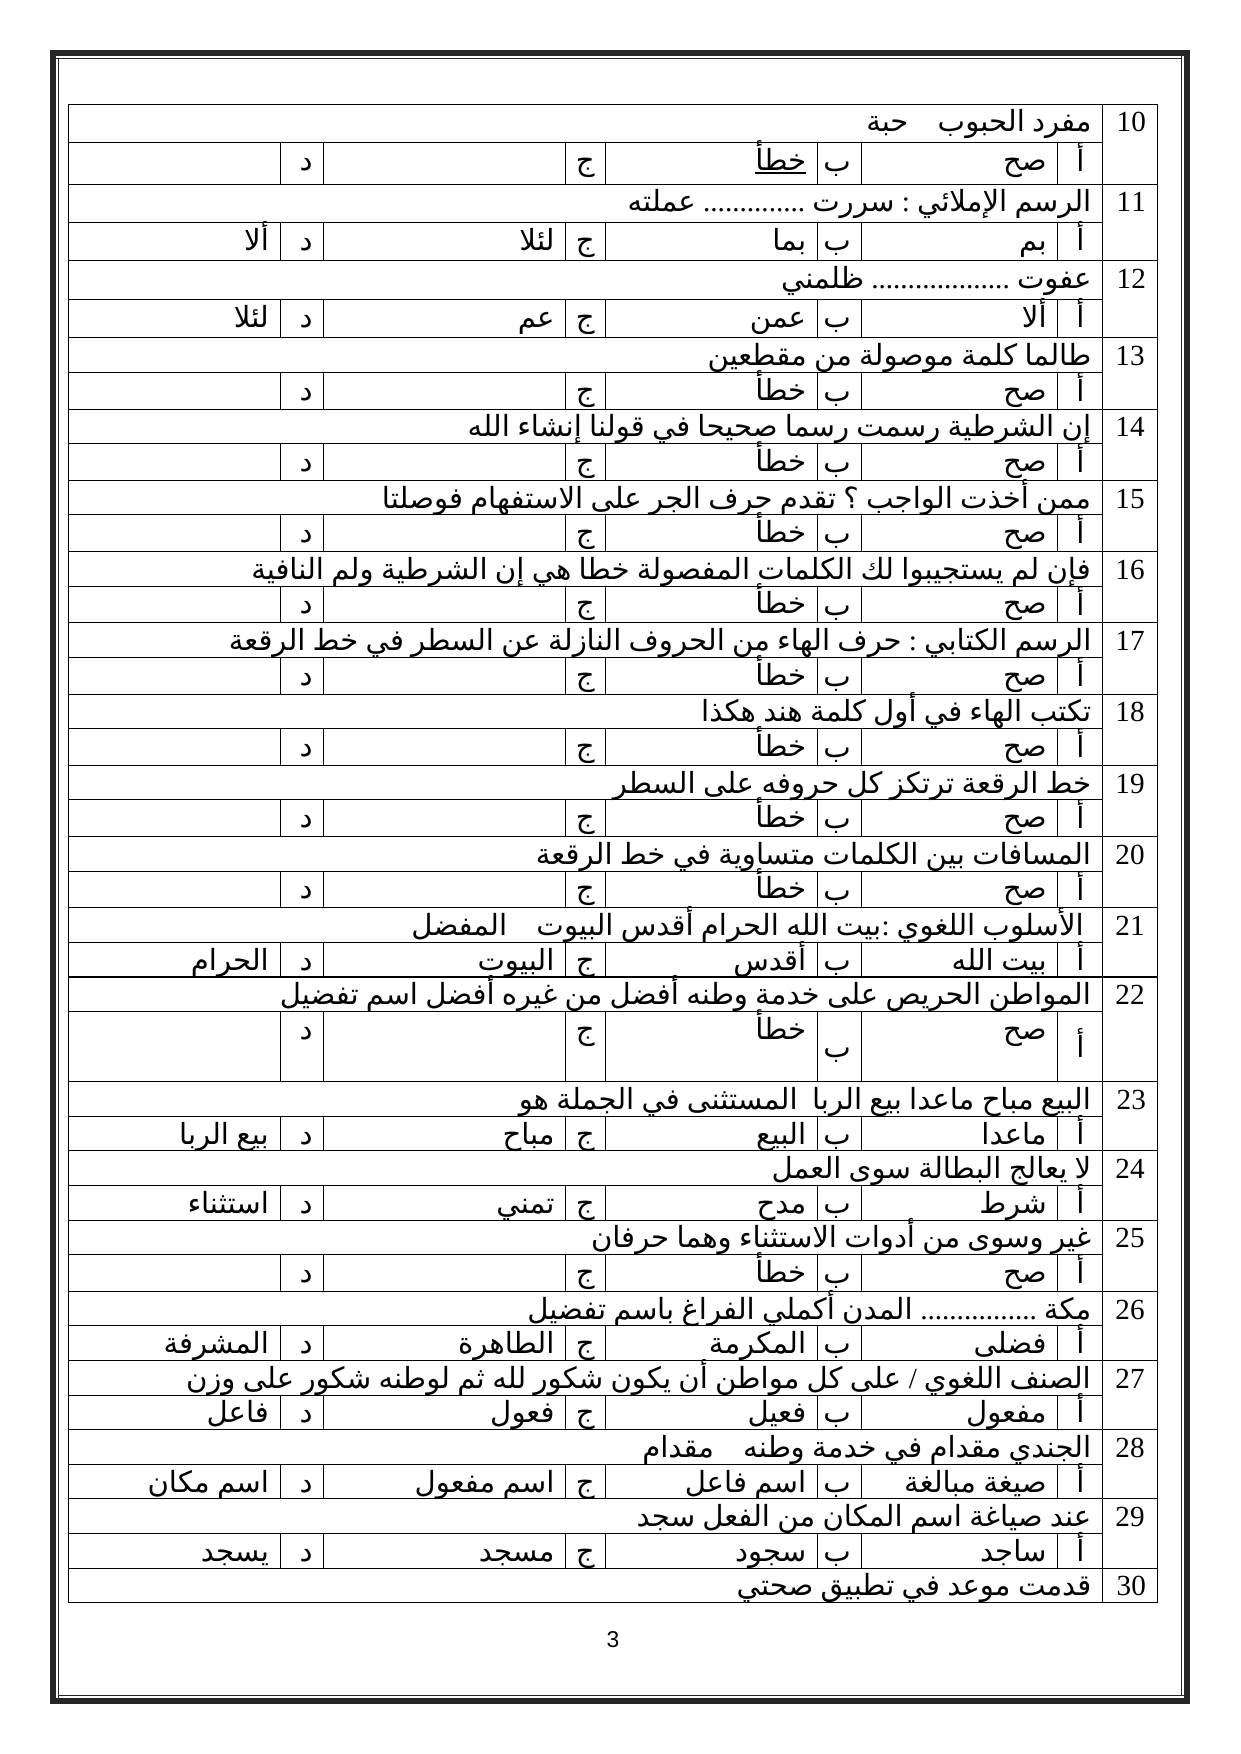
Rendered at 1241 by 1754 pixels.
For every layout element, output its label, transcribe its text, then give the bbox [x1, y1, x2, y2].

table_cell خط الرقعة ترتكز كل حروفه على السطر [69, 766, 1102, 799]
table_cell د [281, 587, 323, 622]
table_cell ب [818, 444, 861, 480]
table_cell 16 [1103, 552, 1157, 622]
table_cell سجود [606, 1534, 817, 1567]
table_cell [69, 729, 280, 765]
table_cell د [281, 943, 323, 976]
table_cell مكة ................ المدن أكملي الفراغ باسم تفضيل [69, 1292, 1102, 1325]
table_cell 18 [1103, 695, 1157, 765]
table_cell خطأ [606, 143, 817, 183]
table_cell أ [1058, 1117, 1102, 1150]
table_cell ج [566, 872, 605, 907]
table_cell ألا [69, 223, 280, 260]
table_cell مباح [324, 1117, 565, 1150]
table_cell ألا [862, 300, 1057, 337]
table_cell الأسلوب اللغوي :بيت الله الحرام أقدس البيوت المفضل [69, 908, 1102, 942]
table_cell صح [862, 143, 1057, 183]
table_cell [324, 515, 565, 551]
table_cell [69, 373, 280, 408]
table_cell ب [818, 1396, 861, 1429]
table_cell ج [566, 1465, 605, 1498]
table_cell [69, 143, 280, 183]
table_cell ج [566, 943, 605, 976]
table_cell أ [1058, 515, 1102, 551]
table_cell د [281, 1534, 323, 1567]
table_cell [324, 444, 565, 480]
table_cell ج [566, 143, 605, 183]
table_cell أ [1058, 444, 1102, 480]
table_cell ج [566, 1186, 605, 1219]
table_cell د [281, 1117, 323, 1150]
table_cell أ [1058, 300, 1102, 337]
table_cell 20 [1103, 837, 1157, 907]
table_cell ب [818, 729, 861, 765]
table_cell أ [1058, 1396, 1102, 1429]
table_cell أ [1058, 1255, 1102, 1291]
table_cell ج [566, 1326, 605, 1360]
table_cell ج [566, 223, 605, 260]
table_cell ج [566, 1396, 605, 1429]
table_cell 23 [1103, 1082, 1157, 1150]
table_cell الطاهرة [324, 1326, 565, 1360]
table_cell [69, 800, 280, 836]
table_cell د [281, 800, 323, 836]
table_cell [69, 658, 280, 693]
table_cell بيع الربا [69, 1117, 280, 1150]
table_cell أ [1058, 1534, 1102, 1567]
table_cell صح [862, 444, 1057, 480]
table_cell 17 [1103, 623, 1157, 693]
table_cell ج [566, 800, 605, 836]
table_cell خطأ [606, 444, 817, 480]
table_cell أ [1058, 800, 1102, 836]
table_cell البيع [606, 1117, 817, 1150]
table_cell أ [1058, 1012, 1102, 1081]
table_cell اسم فاعل [606, 1465, 817, 1498]
table_cell ب [818, 872, 861, 907]
table_cell ب [818, 223, 861, 260]
table_cell أ [1058, 373, 1102, 408]
table_cell [324, 373, 565, 408]
table_cell د [281, 1465, 323, 1498]
table_cell ب [818, 800, 861, 836]
table_cell اسم مكان [69, 1465, 280, 1498]
table_cell 21 [1103, 908, 1157, 976]
table_cell ج [566, 729, 605, 765]
table_cell [324, 587, 565, 622]
table_cell عم [324, 300, 565, 337]
table_cell غير وسوى من أدوات الاستثناء وهما حرفان [69, 1221, 1102, 1254]
table_cell [324, 143, 565, 183]
table_cell فعول [324, 1396, 565, 1429]
table_cell [324, 658, 565, 693]
table_cell بما [606, 223, 817, 260]
table_cell 29 [1103, 1499, 1157, 1567]
table_cell أ [1058, 143, 1102, 183]
table_cell ج [566, 444, 605, 480]
table_cell بم [862, 223, 1057, 260]
table_cell [69, 1255, 280, 1291]
table_cell صح [862, 800, 1057, 836]
table_cell ب [818, 515, 861, 551]
table_cell فعيل [606, 1396, 817, 1429]
table_cell خطأ [606, 800, 817, 836]
table_cell شرط [862, 1186, 1057, 1219]
table_cell صح [862, 587, 1057, 622]
table_cell 25 [1103, 1221, 1157, 1291]
table_cell ج [566, 1012, 605, 1081]
table_cell فإن لم يستجيبوا لك الكلمات المفصولة خطا هي إن الشرطية ولم النافية [69, 552, 1102, 586]
table_cell د [281, 729, 323, 765]
table_cell 14 [1103, 410, 1157, 480]
table_cell ساجد [862, 1534, 1057, 1567]
table_cell أ [1058, 658, 1102, 693]
table_cell تمني [324, 1186, 565, 1219]
table_cell المسافات بين الكلمات متساوية في خط الرقعة [69, 837, 1102, 871]
table_cell عمن [606, 300, 817, 337]
table_cell أ [1058, 587, 1102, 622]
table_cell أ [1058, 729, 1102, 765]
table_cell إن الشرطية رسمت رسما صحيحا في قولنا إنشاء الله [69, 410, 1102, 443]
table_cell عند صياغة اسم المكان من الفعل سجد [69, 1499, 1102, 1533]
table_cell د [281, 143, 323, 183]
table_cell أ [1058, 1465, 1102, 1498]
table_cell 26 [1103, 1292, 1157, 1360]
table_cell د [281, 515, 323, 551]
table_cell [324, 729, 565, 765]
table_cell الرسم الكتابي : حرف الهاء من الحروف النازلة عن السطر في خط الرقعة [69, 623, 1102, 657]
table_cell د [281, 1012, 323, 1081]
table_cell قدمت موعد في تطبيق صحتي [69, 1569, 1102, 1602]
table_cell ج [566, 1255, 605, 1291]
table_cell خطأ [606, 729, 817, 765]
table_cell صح [862, 373, 1057, 408]
table_cell ب [818, 1255, 861, 1291]
table_cell لئلا [69, 300, 280, 337]
table_cell صيغة مبالغة [862, 1465, 1057, 1498]
table_cell [69, 872, 280, 907]
table_cell [69, 515, 280, 551]
table_cell ب [818, 943, 861, 976]
table_cell لا يعالج البطالة سوى العمل [69, 1151, 1102, 1185]
table_cell المواطن الحريص على خدمة وطنه أفضل من غيره أفضل اسم تفضيل [69, 978, 1102, 1011]
table_cell ج [566, 1534, 605, 1567]
table_cell صح [862, 872, 1057, 907]
table_cell [324, 872, 565, 907]
table_cell ج [566, 300, 605, 337]
table_cell صح [862, 515, 1057, 551]
table_cell البيع مباح ماعدا بيع الربا المستثنى في الجملة هو [69, 1082, 1102, 1116]
table_cell أ [1058, 223, 1102, 260]
table_cell د [281, 300, 323, 337]
table_cell ج [566, 515, 605, 551]
table_cell أ [1058, 1326, 1102, 1360]
table_cell د [281, 223, 323, 260]
table_cell ب [818, 300, 861, 337]
table_cell د [281, 872, 323, 907]
table_cell ج [566, 1117, 605, 1150]
table_cell أقدس [606, 943, 817, 976]
table_cell 24 [1103, 1151, 1157, 1219]
table_cell صح [862, 658, 1057, 693]
table_cell 13 [1103, 338, 1157, 408]
table_cell ب [818, 587, 861, 622]
table_cell ج [566, 373, 605, 408]
table_cell ج [566, 658, 605, 693]
table_cell البيوت [324, 943, 565, 976]
table_cell 28 [1103, 1430, 1157, 1498]
table_cell استثناء [69, 1186, 280, 1219]
table_cell ماعدا [862, 1117, 1057, 1150]
table_cell يسجد [69, 1534, 280, 1567]
table_cell مفرد الحبوب حبة [69, 105, 1102, 142]
table_cell عفوت ................... ظلمني [69, 261, 1102, 299]
table_cell [69, 444, 280, 480]
table_cell الصنف اللغوي / على كل مواطن أن يكون شكور لله ثم لوطنه شكور على وزن [69, 1361, 1102, 1394]
table_cell المكرمة [606, 1326, 817, 1360]
table_cell د [281, 1326, 323, 1360]
table_cell [69, 1012, 280, 1081]
table_cell لئلا [324, 223, 565, 260]
table_cell صح [862, 1255, 1057, 1291]
table_cell بيت الله [862, 943, 1057, 976]
table_cell د [281, 1186, 323, 1219]
table_cell اسم مفعول [324, 1465, 565, 1498]
table_cell مدح [606, 1186, 817, 1219]
table_cell خطأ [606, 515, 817, 551]
table_cell 11 [1103, 185, 1157, 260]
table_cell خطأ [606, 587, 817, 622]
table_cell ب [818, 1465, 861, 1498]
table_cell ج [566, 587, 605, 622]
table_cell خطأ [606, 872, 817, 907]
table_cell أ [1058, 1186, 1102, 1219]
table_cell ب [818, 1117, 861, 1150]
table_cell 22 [1103, 978, 1157, 1081]
table_cell ب [818, 1534, 861, 1567]
table_cell 19 [1103, 766, 1157, 836]
table_cell مسجد [324, 1534, 565, 1567]
table_cell 15 [1103, 481, 1157, 551]
table_cell الرسم الإملائي : سررت .............. عملته [69, 185, 1102, 222]
table_cell د [281, 658, 323, 693]
table_cell ب [818, 1012, 861, 1081]
table_cell فاعل [69, 1396, 280, 1429]
table_cell د [281, 373, 323, 408]
table_cell [324, 800, 565, 836]
table_cell ب [818, 1186, 861, 1219]
table_cell [324, 1012, 565, 1081]
table_cell د [281, 444, 323, 480]
table_cell 10 [1103, 105, 1157, 183]
table_cell 12 [1103, 261, 1157, 337]
table_cell تكتب الهاء في أول كلمة هند هكذا [69, 695, 1102, 728]
table_cell 27 [1103, 1361, 1157, 1429]
table_cell ب [818, 373, 861, 408]
table_cell ممن أخذت الواجب ؟ تقدم حرف الجر على الاستفهام فوصلتا [69, 481, 1102, 514]
table_cell صح [862, 1012, 1057, 1081]
table_cell المشرفة [69, 1326, 280, 1360]
table_cell مفعول [862, 1396, 1057, 1429]
table_cell صح [862, 729, 1057, 765]
table_cell خطأ [606, 1255, 817, 1291]
table_cell فضلى [862, 1326, 1057, 1360]
table_cell خطأ [606, 373, 817, 408]
table_cell 30 [1103, 1569, 1157, 1602]
table_cell خطأ [606, 1012, 817, 1081]
table_cell الحرام [69, 943, 280, 976]
table_cell خطأ [606, 658, 817, 693]
table_cell د [281, 1396, 323, 1429]
table_cell الجندي مقدام في خدمة وطنه مقدام [69, 1430, 1102, 1464]
table_cell [69, 587, 280, 622]
table_cell د [281, 1255, 323, 1291]
table_cell ب [818, 1326, 861, 1360]
table_cell أ [1058, 872, 1102, 907]
table_cell [324, 1255, 565, 1291]
table_cell طالما كلمة موصولة من مقطعين [69, 338, 1102, 372]
table_cell ب [818, 658, 861, 693]
table_cell أ [1058, 943, 1102, 976]
table_cell ب [818, 143, 861, 183]
